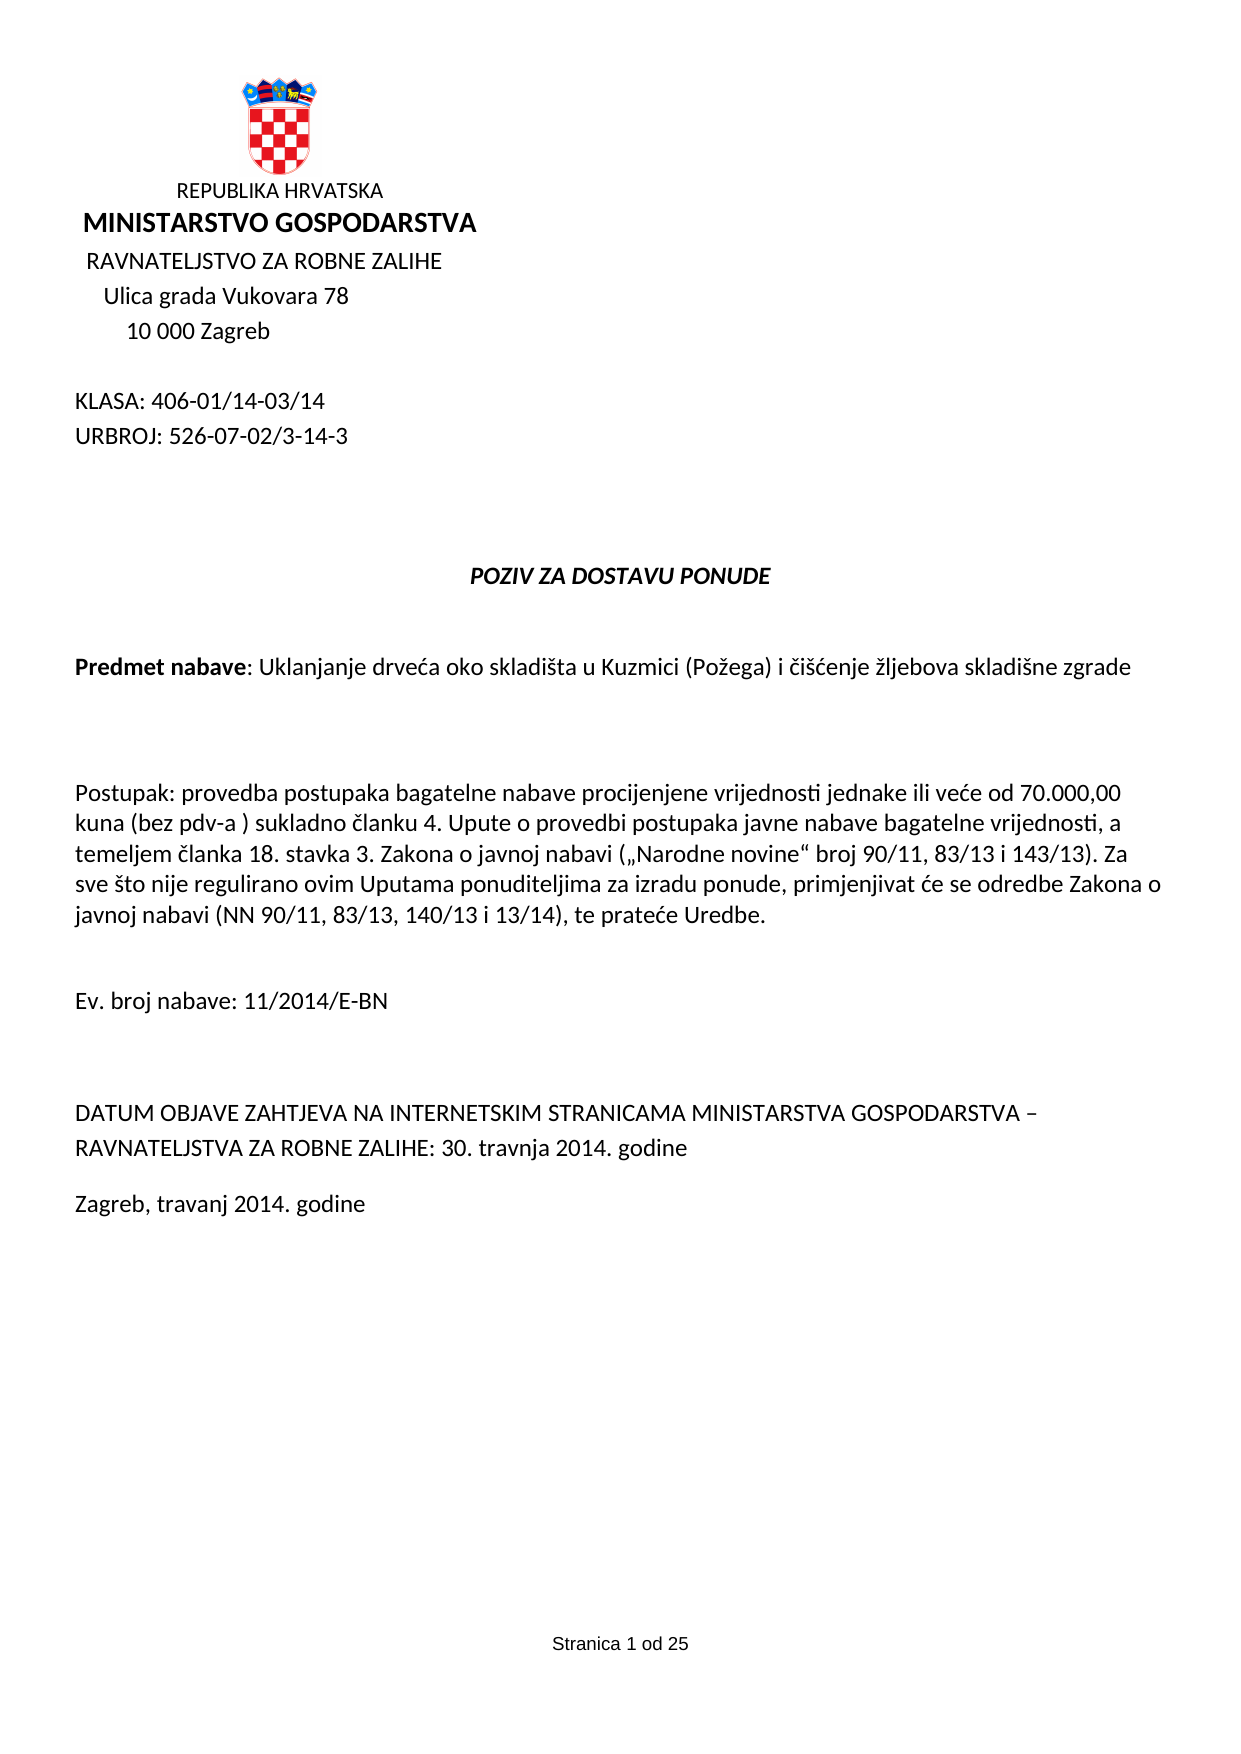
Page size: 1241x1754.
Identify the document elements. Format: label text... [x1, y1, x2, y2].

text KLASA: 406-01/14-03/14 [75, 385, 1165, 415]
text URBROJ: 526-07-02/3-14-3 [75, 420, 1165, 450]
text RAVNATELJSTVO ZA ROBNE ZALIHE [75, 245, 1165, 275]
text Postupak: provedba postupaka bagatelne nabave procijenjene vrijednosti jednake ili veće od 70.000,00 kuna (bez pdv-a ) sukladno članku 4. Upute o provedbi postupaka javne nabave bagatelne vrijednosti, a temeljem članka 18. stavka 3. Zakona o javnoj nabavi („Narodne novine“ broj 90/11, 83/13 i 143/13). Za sve što nije regulirano ovim Uputama ponuditeljima za izradu ponude, primjenjivat će se odredbe Zakona o javnoj nabavi (NN 90/11, 83/13, 140/13 i 13/14), te prateće Uredbe. [75, 777, 1165, 930]
text Ulica grada Vukovara 78 [75, 280, 1165, 310]
text Ev. broj nabave: 11/2014/E-BN [75, 986, 1165, 1016]
text POZIV ZA DOSTAVU PONUDE [75, 560, 1165, 590]
text DATUM OBJAVE ZAHTJEVA NA INTERNETSKIM STRANICAMA MINISTARSTVA GOSPODARSTVA – RAVNATELJSTVA ZA ROBNE ZALIHE: 30. travnja 2014. godine [75, 1097, 1165, 1163]
text 10 000 Zagreb [75, 315, 1165, 345]
text Zagreb, travanj 2014. godine [75, 1188, 1165, 1218]
list Predmet nabave: Uklanjanje drveća oko skladišta u Kuzmici (Požega) i čišćenje žljebova skladišne zgrade [75, 651, 1165, 681]
